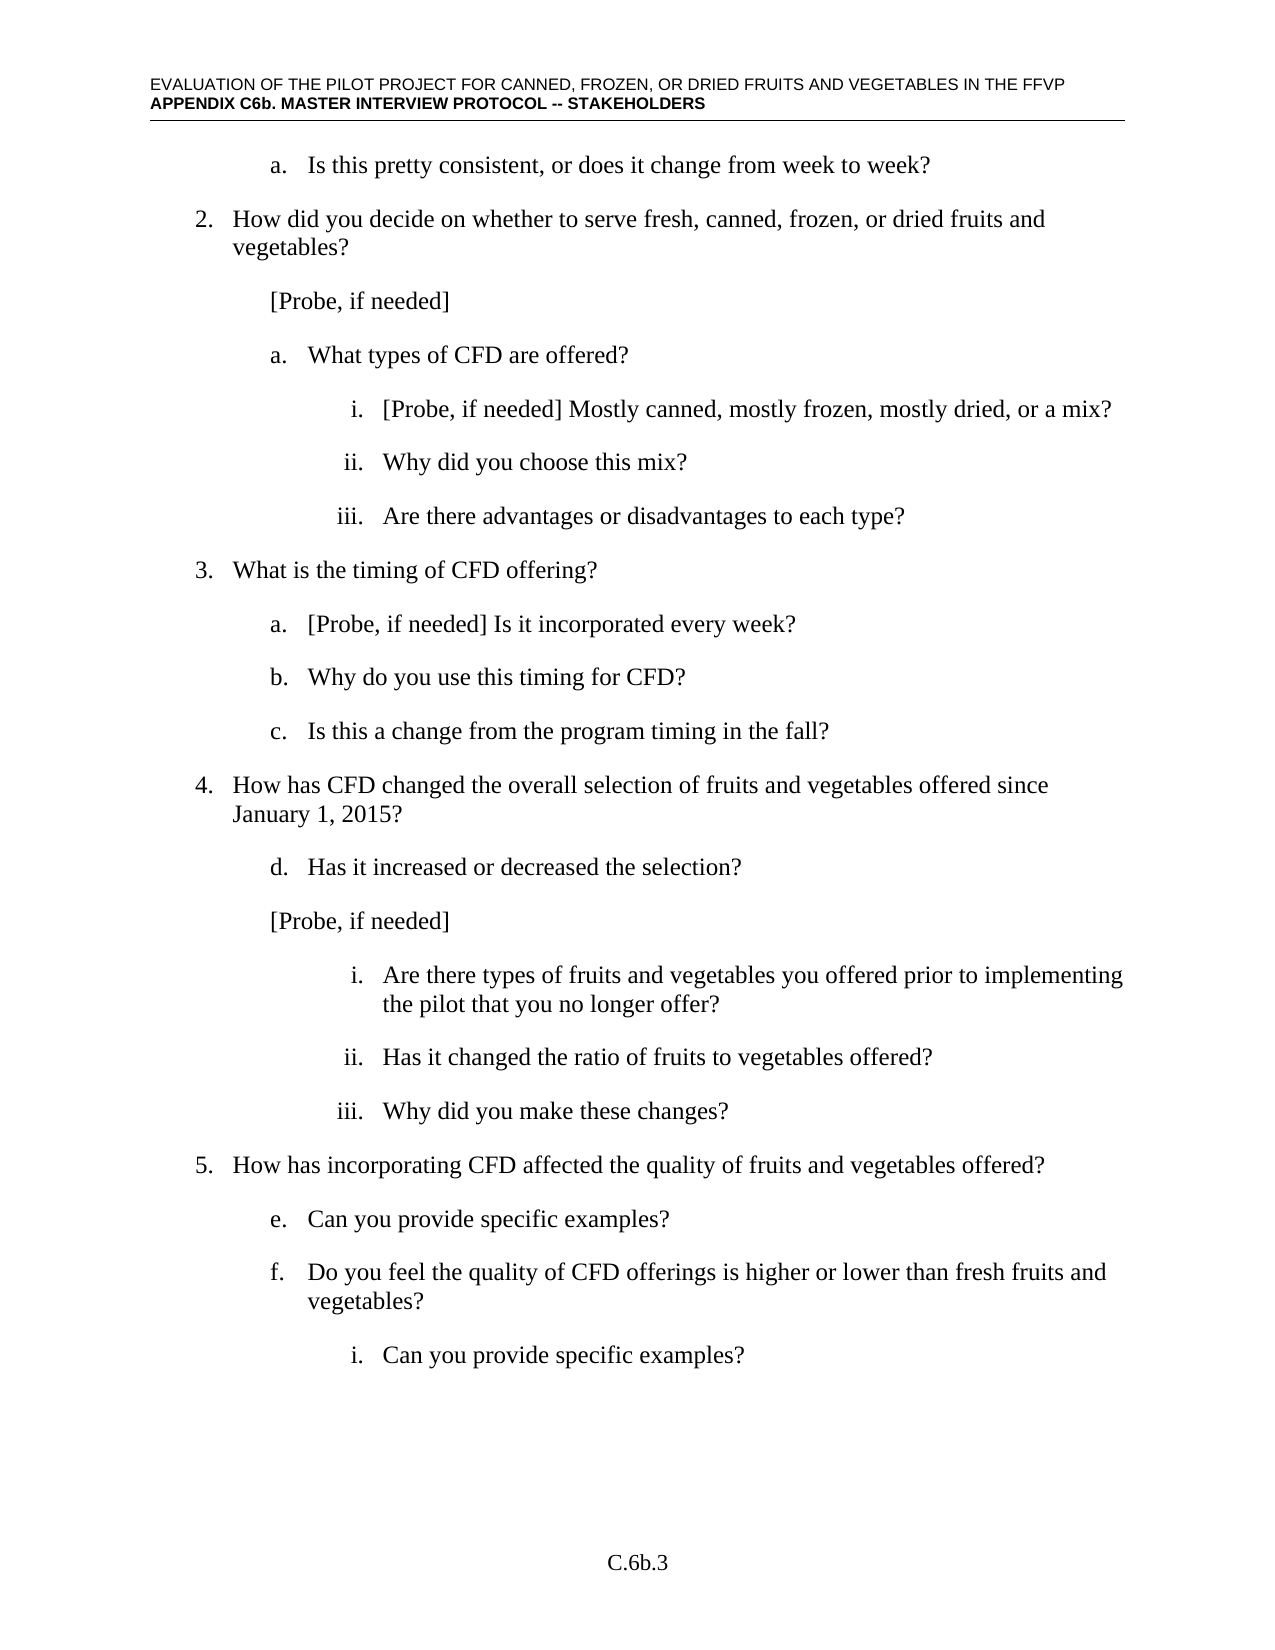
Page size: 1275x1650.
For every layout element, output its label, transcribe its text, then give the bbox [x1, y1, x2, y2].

list How did you decide on whether to serve fresh, canned, frozen, or dried fruits and vegetables? [195, 204, 1125, 261]
list What types of CFD are offered? [270, 340, 1125, 369]
list Can you provide specific examples? [364, 1340, 1125, 1369]
list How has CFD changed the overall selection of fruits and vegetables offered since January 1, 2015? [195, 770, 1125, 827]
list Has it increased or decreased the selection? [270, 852, 1125, 881]
list Are there types of fruits and vegetables you offered prior to implementing the pilot that you no longer offer? [364, 960, 1125, 1017]
list Is this pretty consistent, or does it change from week to week? [270, 150, 1125, 179]
list [Probe, if needed] Mostly canned, mostly frozen, mostly dried, or a mix? [364, 394, 1125, 422]
list Do you feel the quality of CFD offerings is higher or lower than fresh fruits and vegetables? [270, 1257, 1125, 1315]
list How has incorporating CFD affected the quality of fruits and vegetables offered? [195, 1150, 1125, 1179]
text [Probe, if needed] [270, 906, 1125, 935]
list Is this a change from the program timing in the fall? [270, 716, 1125, 745]
list Why did you make these changes? [364, 1096, 1125, 1125]
text [Probe, if needed] [225, 286, 1125, 315]
list Can you provide specific examples? [270, 1204, 1125, 1232]
list Has it changed the ratio of fruits to vegetables offered? [364, 1042, 1125, 1071]
list Why did you choose this mix? [364, 447, 1125, 476]
list [Probe, if needed] Is it incorporated every week? [270, 609, 1125, 637]
list Are there advantages or disadvantages to each type? [364, 501, 1125, 530]
list What is the timing of CFD offering? [195, 555, 1125, 584]
list Why do you use this timing for CFD? [270, 662, 1125, 691]
